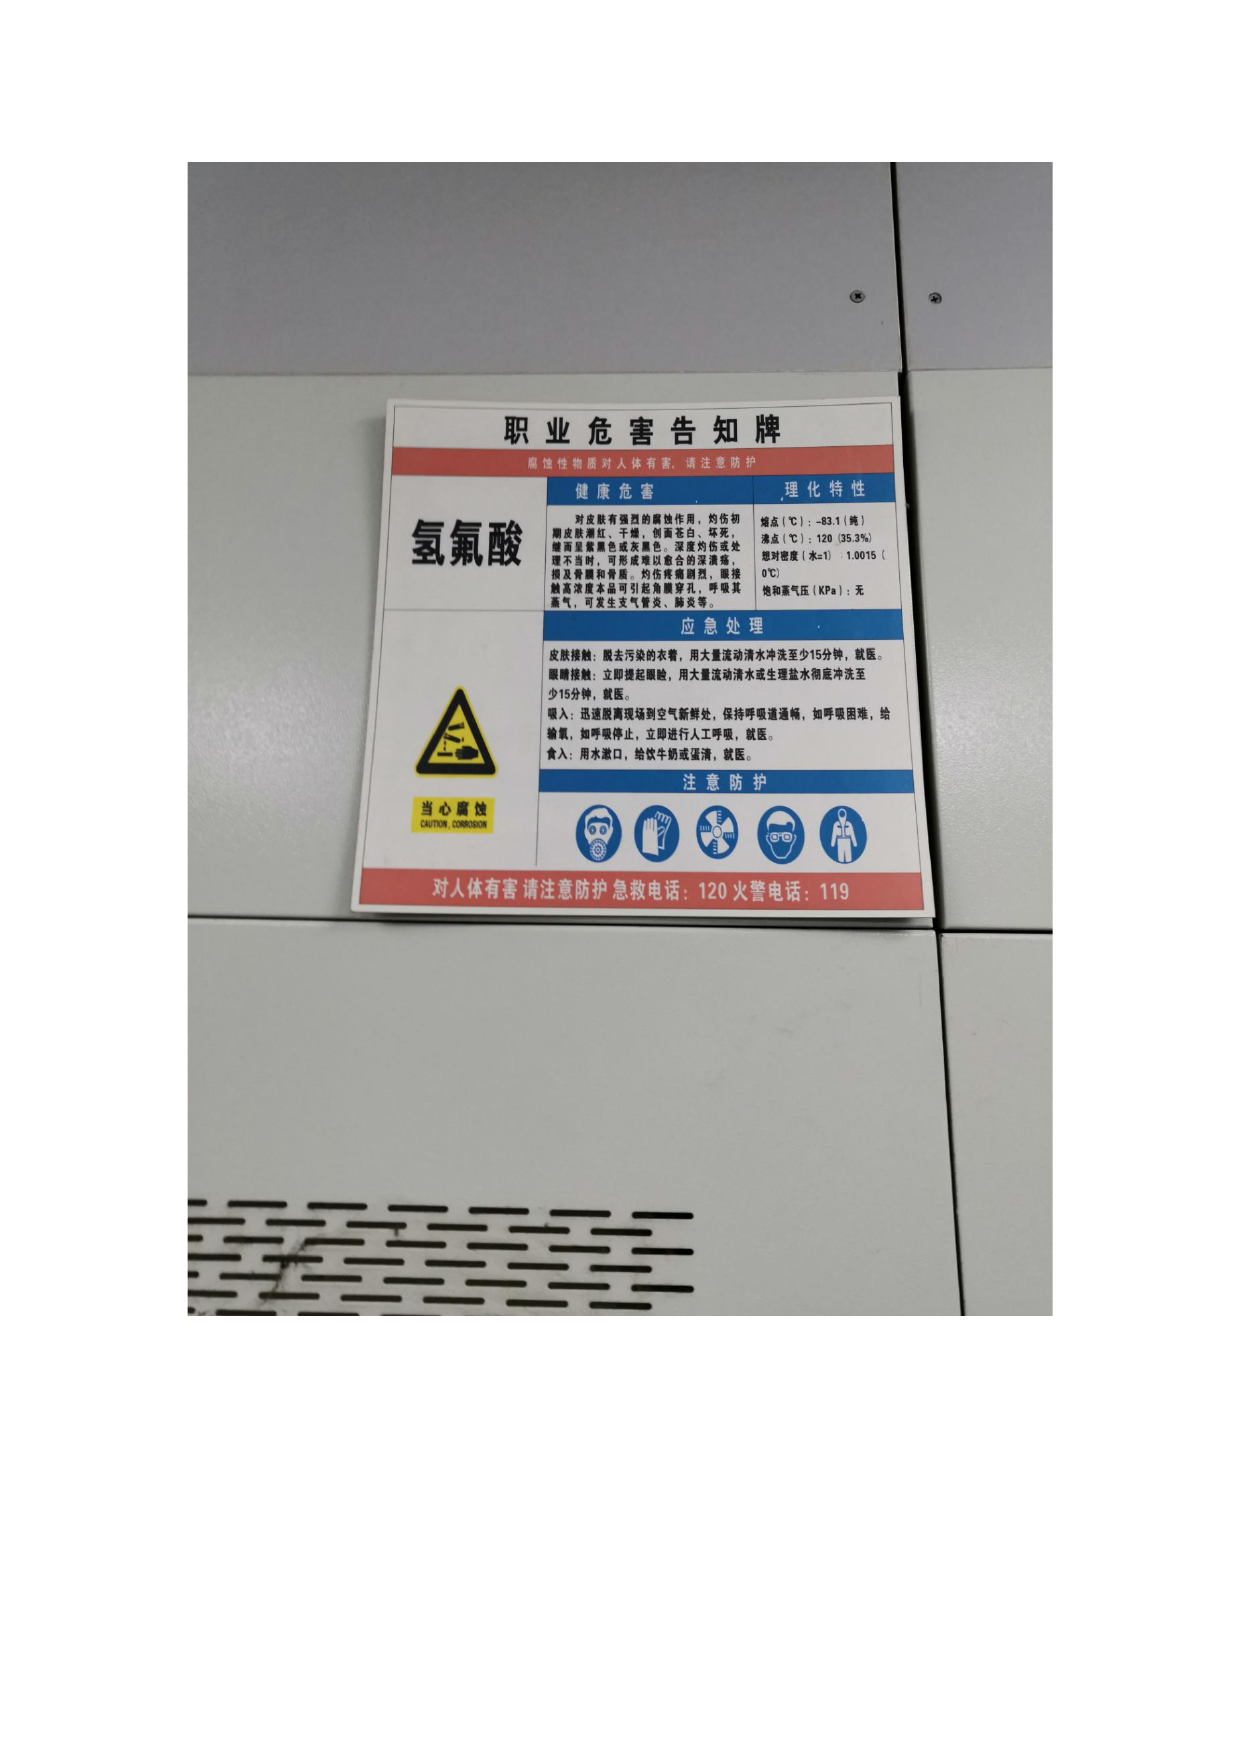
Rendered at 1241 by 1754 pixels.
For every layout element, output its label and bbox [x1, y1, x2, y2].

picture [187, 162, 1053, 1316]
